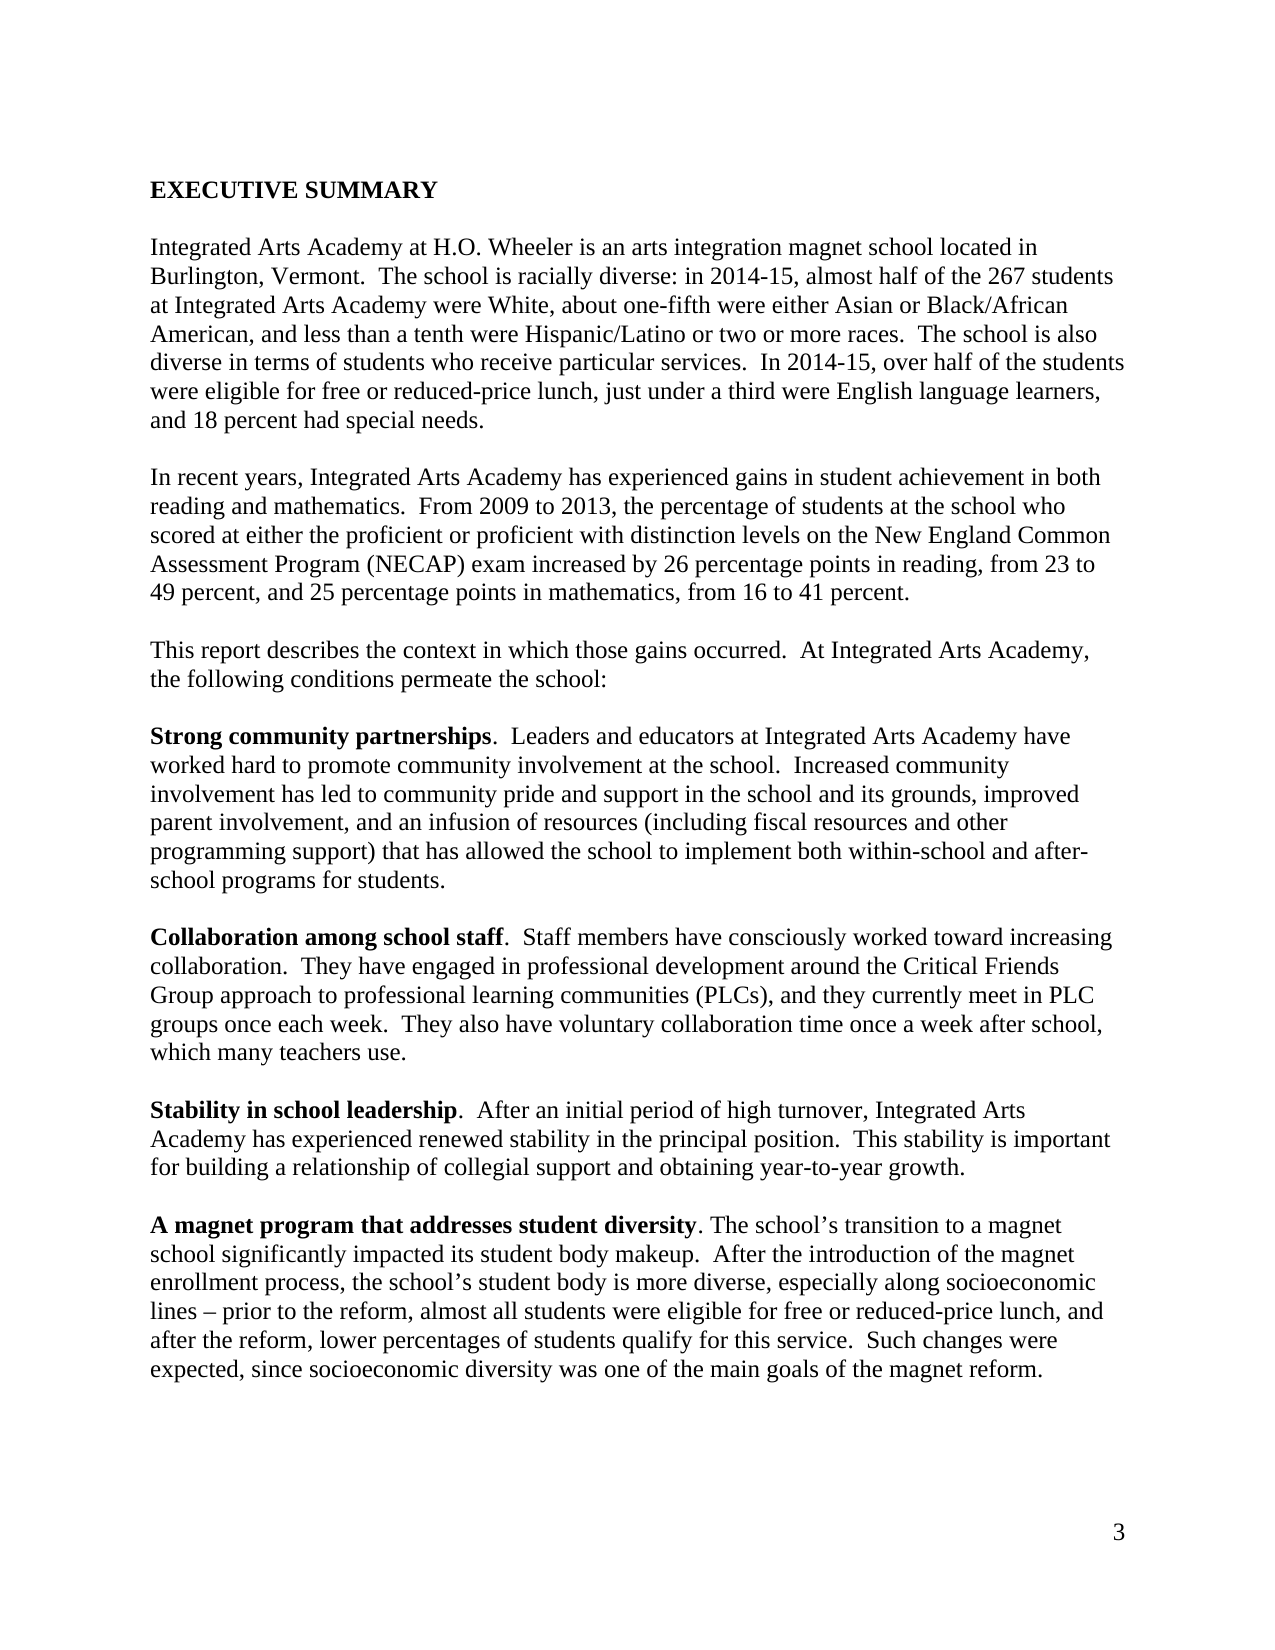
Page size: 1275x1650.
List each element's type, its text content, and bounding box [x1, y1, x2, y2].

text Strong community partnerships. Leaders and educators at Integrated Arts Academy have worked hard to promote community involvement at the school. Increased community involvement has led to community pride and support in the school and its grounds, improved parent involvement, and an infusion of resources (including fiscal resources and other programming support) that has allowed the school to implement both within-school and after-school programs for students. [150, 721, 1125, 894]
text In recent years, Integrated Arts Academy has experienced gains in student achievement in both reading and mathematics. From 2009 to 2013, the percentage of students at the school who scored at either the proficient or proficient with distinction levels on the New England Common Assessment Program (NECAP) exam increased by 26 percentage points in reading, from 23 to 49 percent, and 25 percentage points in mathematics, from 16 to 41 percent. [150, 462, 1125, 606]
text A magnet program that addresses student diversity. The school’s transition to a magnet school significantly impacted its student body makeup. After the introduction of the magnet enrollment process, the school’s student body is more diverse, especially along socioeconomic lines – prior to the reform, almost all students were eligible for free or reduced-price lunch, and after the reform, lower percentages of students qualify for this service. Such changes were expected, since socioeconomic diversity was one of the main goals of the magnet reform. [150, 1210, 1125, 1382]
text Collaboration among school staff. Staff members have consciously worked toward increasing collaboration. They have engaged in professional development around the Critical Friends Group approach to professional learning communities (PLCs), and they currently meet in PLC groups once each week. They also have voluntary collaboration time once a week after school, which many teachers use. [150, 922, 1125, 1066]
text This report describes the context in which those gains occurred. At Integrated Arts Academy, the following conditions permeate the school: [150, 635, 1125, 692]
subtitle Executive Summary [150, 175, 1125, 204]
text Integrated Arts Academy at H.O. Wheeler is an arts integration magnet school located in Burlington, Vermont. The school is racially diverse: in 2014-15, almost half of the 267 students at Integrated Arts Academy were White, about one-fifth were either Asian or Black/African American, and less than a tenth were Hispanic/Latino or two or more races. The school is also diverse in terms of students who receive particular services. In 2014-15, over half of the students were eligible for free or reduced-price lunch, just under a third were English language learners, and 18 percent had special needs. [150, 232, 1125, 434]
text Stability in school leadership. After an initial period of high turnover, Integrated Arts Academy has experienced renewed stability in the principal position. This stability is important for building a relationship of collegial support and obtaining year-to-year growth. [150, 1095, 1125, 1181]
